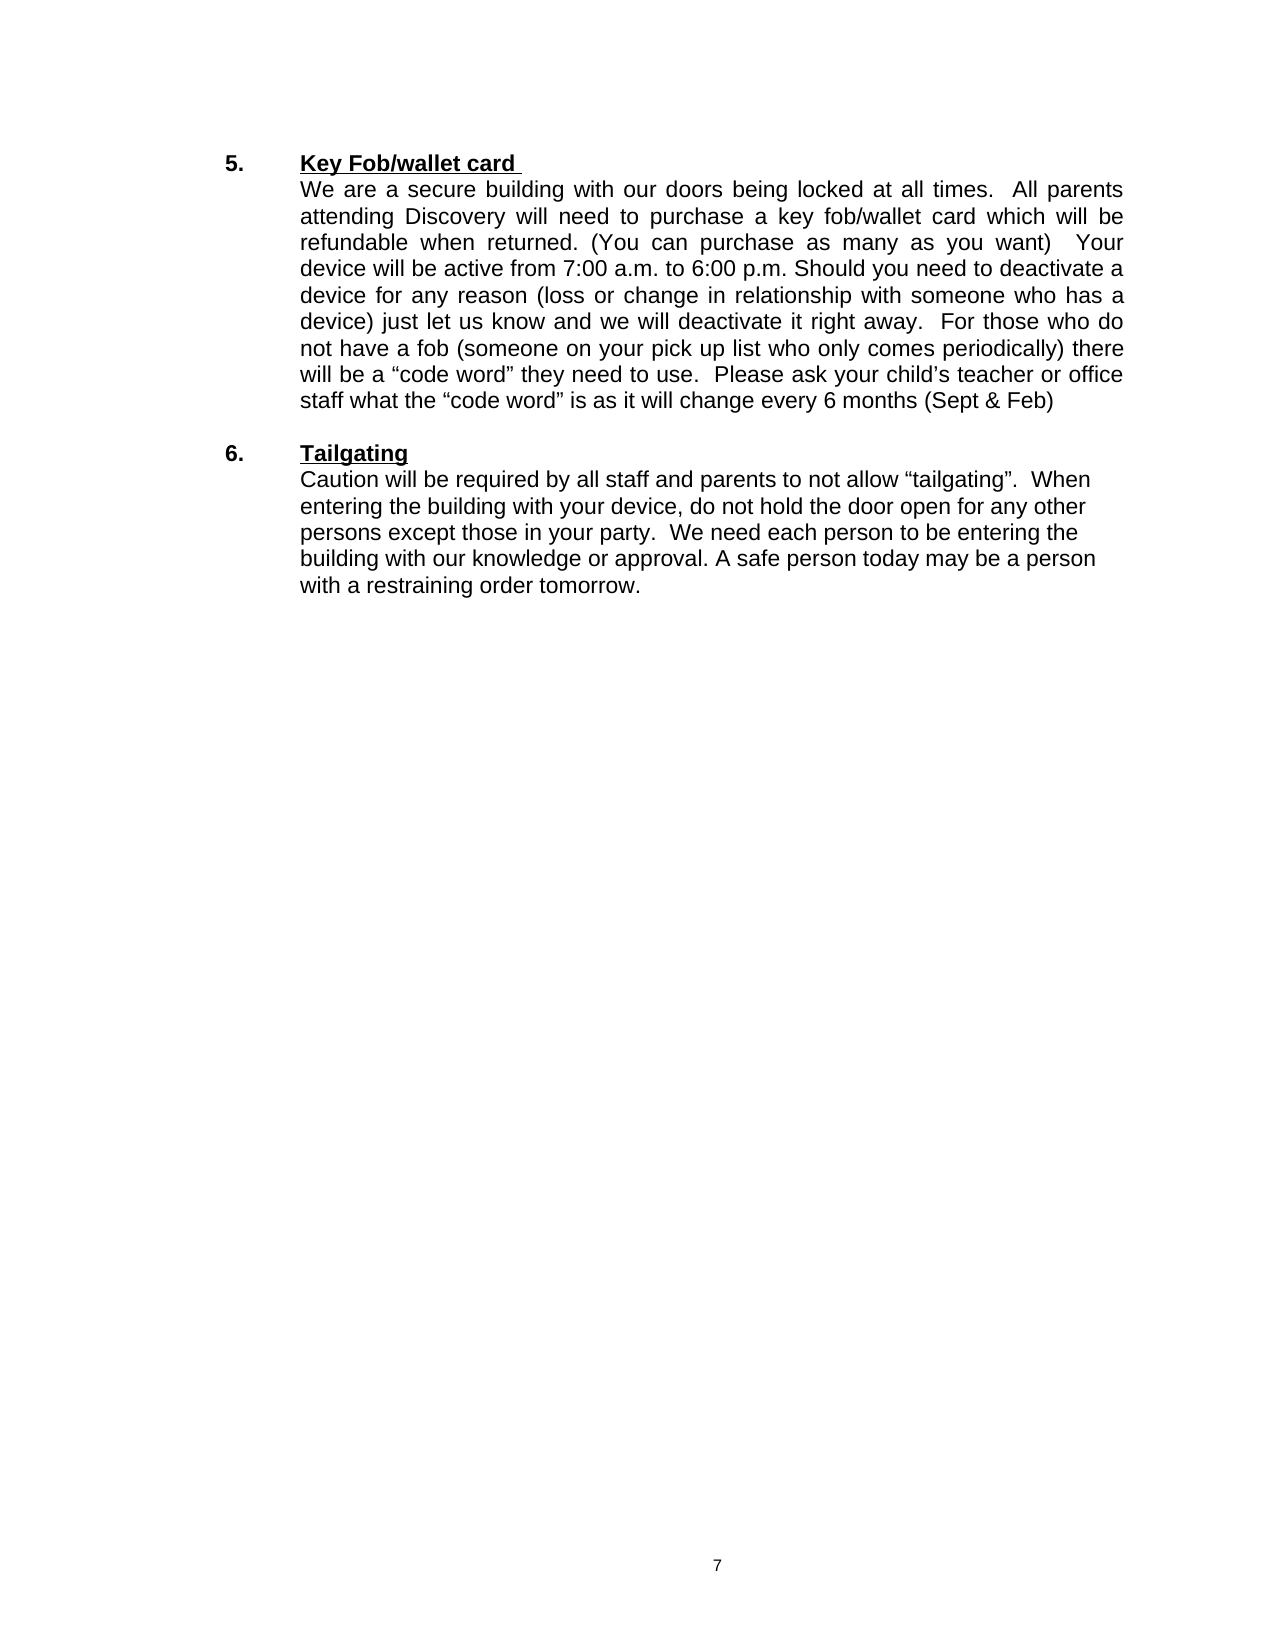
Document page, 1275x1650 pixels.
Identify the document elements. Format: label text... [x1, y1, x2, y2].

list Caution will be required by all staff and parents to not allow “tailgating”. When entering the building with your device, do not hold the door open for any other persons except those in your party. We need each person to be entering the building with our knowledge or approval. A safe person today may be a person with a restraining order tomorrow. [300, 466, 1125, 598]
list Tailgating [225, 440, 1125, 466]
list Key Fob/wallet card [225, 150, 1125, 176]
text We are a secure building with our doors being locked at all times. All parents attending Discovery will need to purchase a key fob/wallet card which will be refundable when returned. (You can purchase as many as you want) Your device will be active from 7:00 a.m. to 6:00 p.m. Should you need to deactivate a device for any reason (loss or change in relationship with someone who has a device) just let us know and we will deactivate it right away. For those who do not have a fob (someone on your pick up list who only comes periodically) there will be a “code word” they need to use. Please ask your child’s teacher or office staff what the “code word” is as it will change every 6 months (Sept & Feb) [300, 176, 1125, 413]
